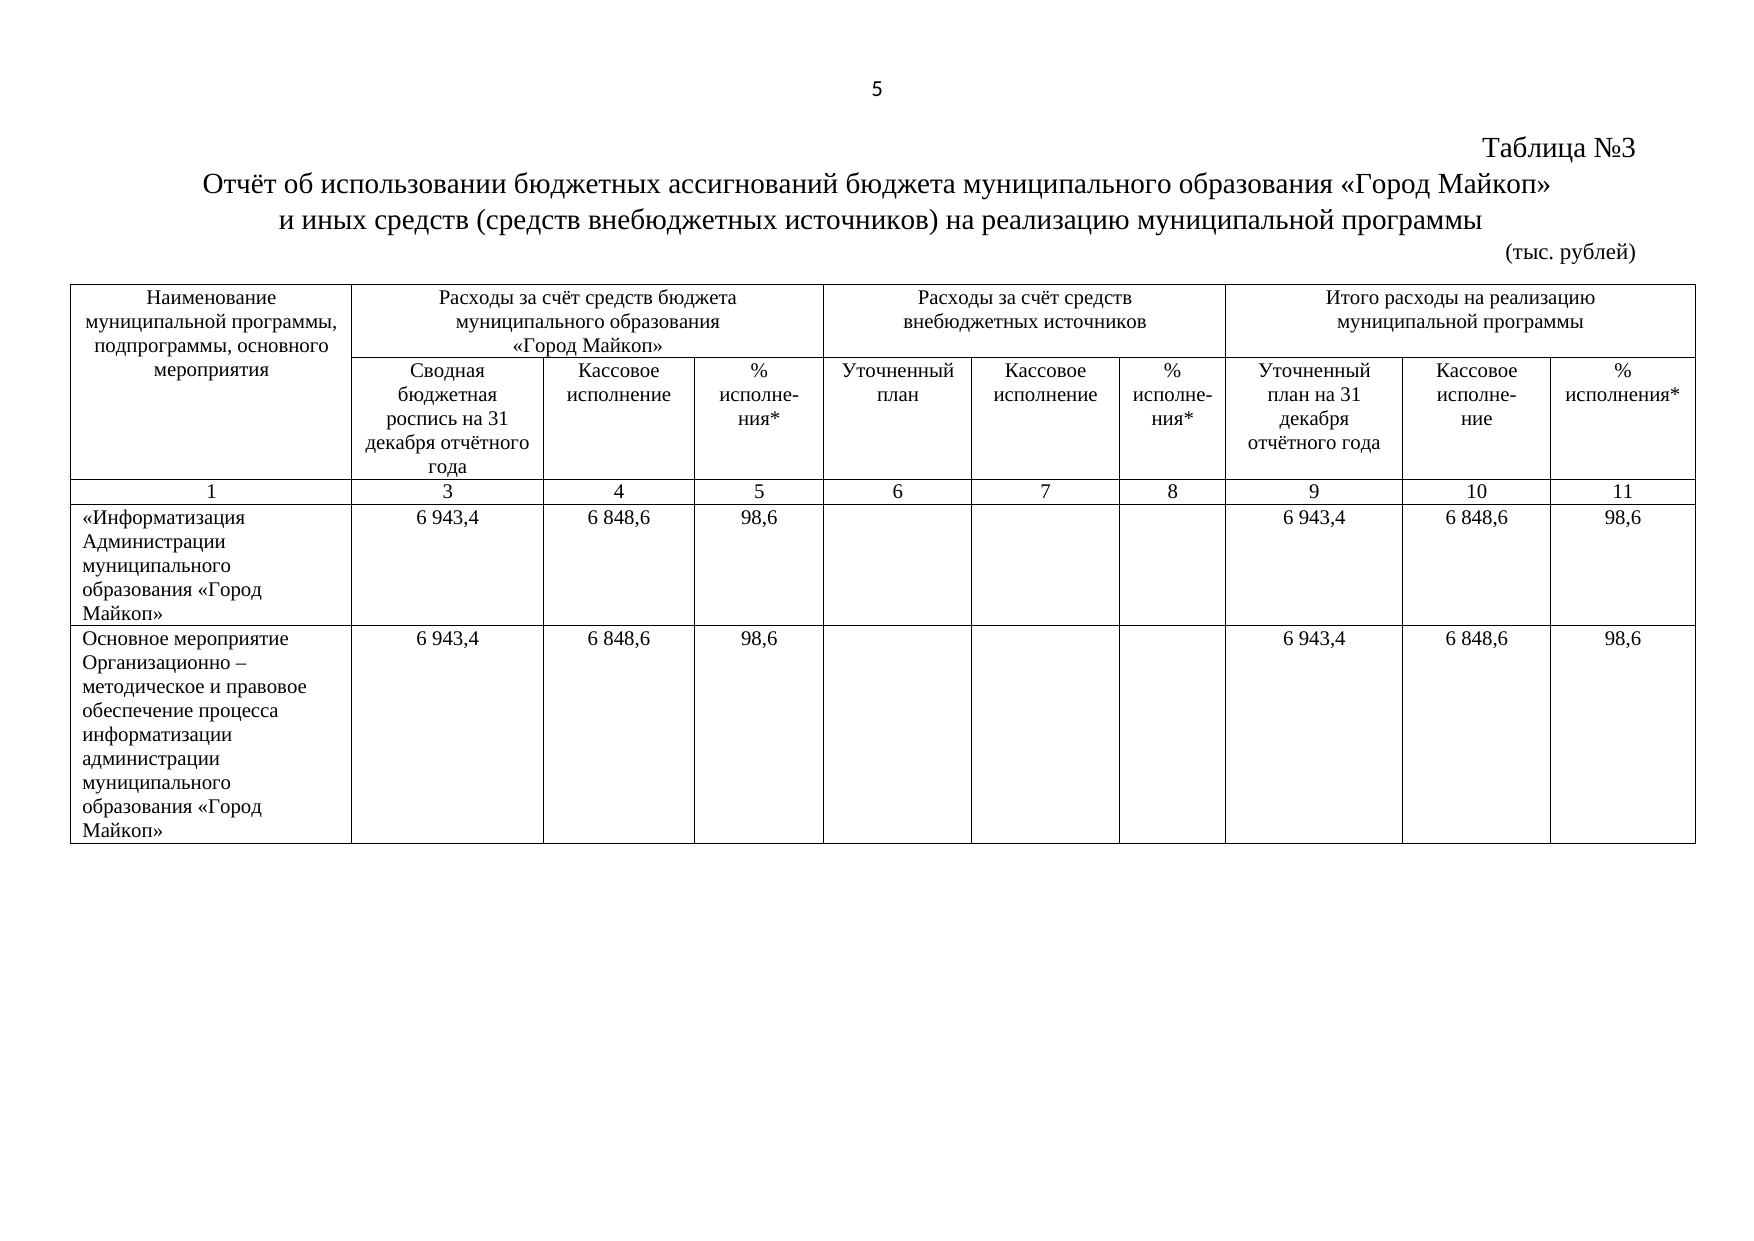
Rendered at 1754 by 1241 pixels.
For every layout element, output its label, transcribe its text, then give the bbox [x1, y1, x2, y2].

table_header Расходы за счёт средств бюджета муниципального образования «Город Майкоп» [352, 285, 823, 357]
table_cell 98,6 [695, 626, 823, 842]
table_cell [972, 505, 1119, 625]
table_cell 98,6 [1551, 626, 1695, 842]
table_header Итого расходы на реализацию муниципальной программы [1226, 285, 1695, 357]
table_cell [824, 626, 971, 842]
table_header Наименование муниципальной программы, подпрограммы, основного мероприятия [71, 285, 351, 478]
table_cell 6 943,4 [1226, 626, 1402, 842]
table_cell Кассовое исполне- ние [1403, 358, 1550, 478]
table_cell % исполне- ния* [1120, 358, 1225, 478]
table_cell % исполнения* [1551, 358, 1695, 478]
table_cell 98,6 [695, 505, 823, 625]
text Отчёт об использовании бюджетных ассигнований бюджета муниципального образования «Город Майкоп» [118, 166, 1636, 199]
table_cell [1120, 505, 1225, 625]
text и иных средств (средств внебюджетных источников) на реализацию муниципальной программы [118, 202, 1636, 236]
table_cell [1120, 626, 1225, 842]
table_cell 8 [1120, 480, 1225, 503]
text Таблица №3 [118, 130, 1636, 163]
table_cell Кассовое исполнение [972, 358, 1119, 478]
table_cell 10 [1403, 480, 1550, 503]
table_cell 1 [71, 480, 351, 503]
table_cell 6 848,6 [544, 505, 694, 625]
table_cell Уточненный план на 31 декабря отчётного года [1226, 358, 1402, 478]
table_cell [824, 505, 971, 625]
table_cell 9 [1226, 480, 1402, 503]
table_cell 6 848,6 [1403, 505, 1550, 625]
table_cell 6 848,6 [1403, 626, 1550, 842]
table_cell 4 [544, 480, 694, 503]
table_cell «Информатизация Администрации муниципального образования «Город Майкоп» [71, 505, 351, 625]
table_cell Кассовое исполнение [544, 358, 694, 478]
table_cell 6 943,4 [352, 626, 543, 842]
table_header Расходы за счёт средств внебюджетных источников [824, 285, 1225, 357]
table_cell 6 943,4 [1226, 505, 1402, 625]
table_cell 5 [695, 480, 823, 503]
table_cell 11 [1551, 480, 1695, 503]
table_cell 7 [972, 480, 1119, 503]
table_cell 6 943,4 [352, 505, 543, 625]
table_cell [972, 626, 1119, 842]
table_cell Основное мероприятие Организационно – методическое и правовое обеспечение процесса информатизации администрации муниципального образования «Город Майкоп» [71, 626, 351, 842]
table_cell 3 [352, 480, 543, 503]
table_cell % исполне-ния* [695, 358, 823, 478]
table_cell Сводная бюджетная роспись на 31 декабря отчётного года [352, 358, 543, 478]
text (тыс. рублей) [118, 238, 1636, 264]
table_cell 98,6 [1551, 505, 1695, 625]
table_cell 6 [824, 480, 971, 503]
table_cell 6 848,6 [544, 626, 694, 842]
table_cell Уточненный план [824, 358, 971, 478]
